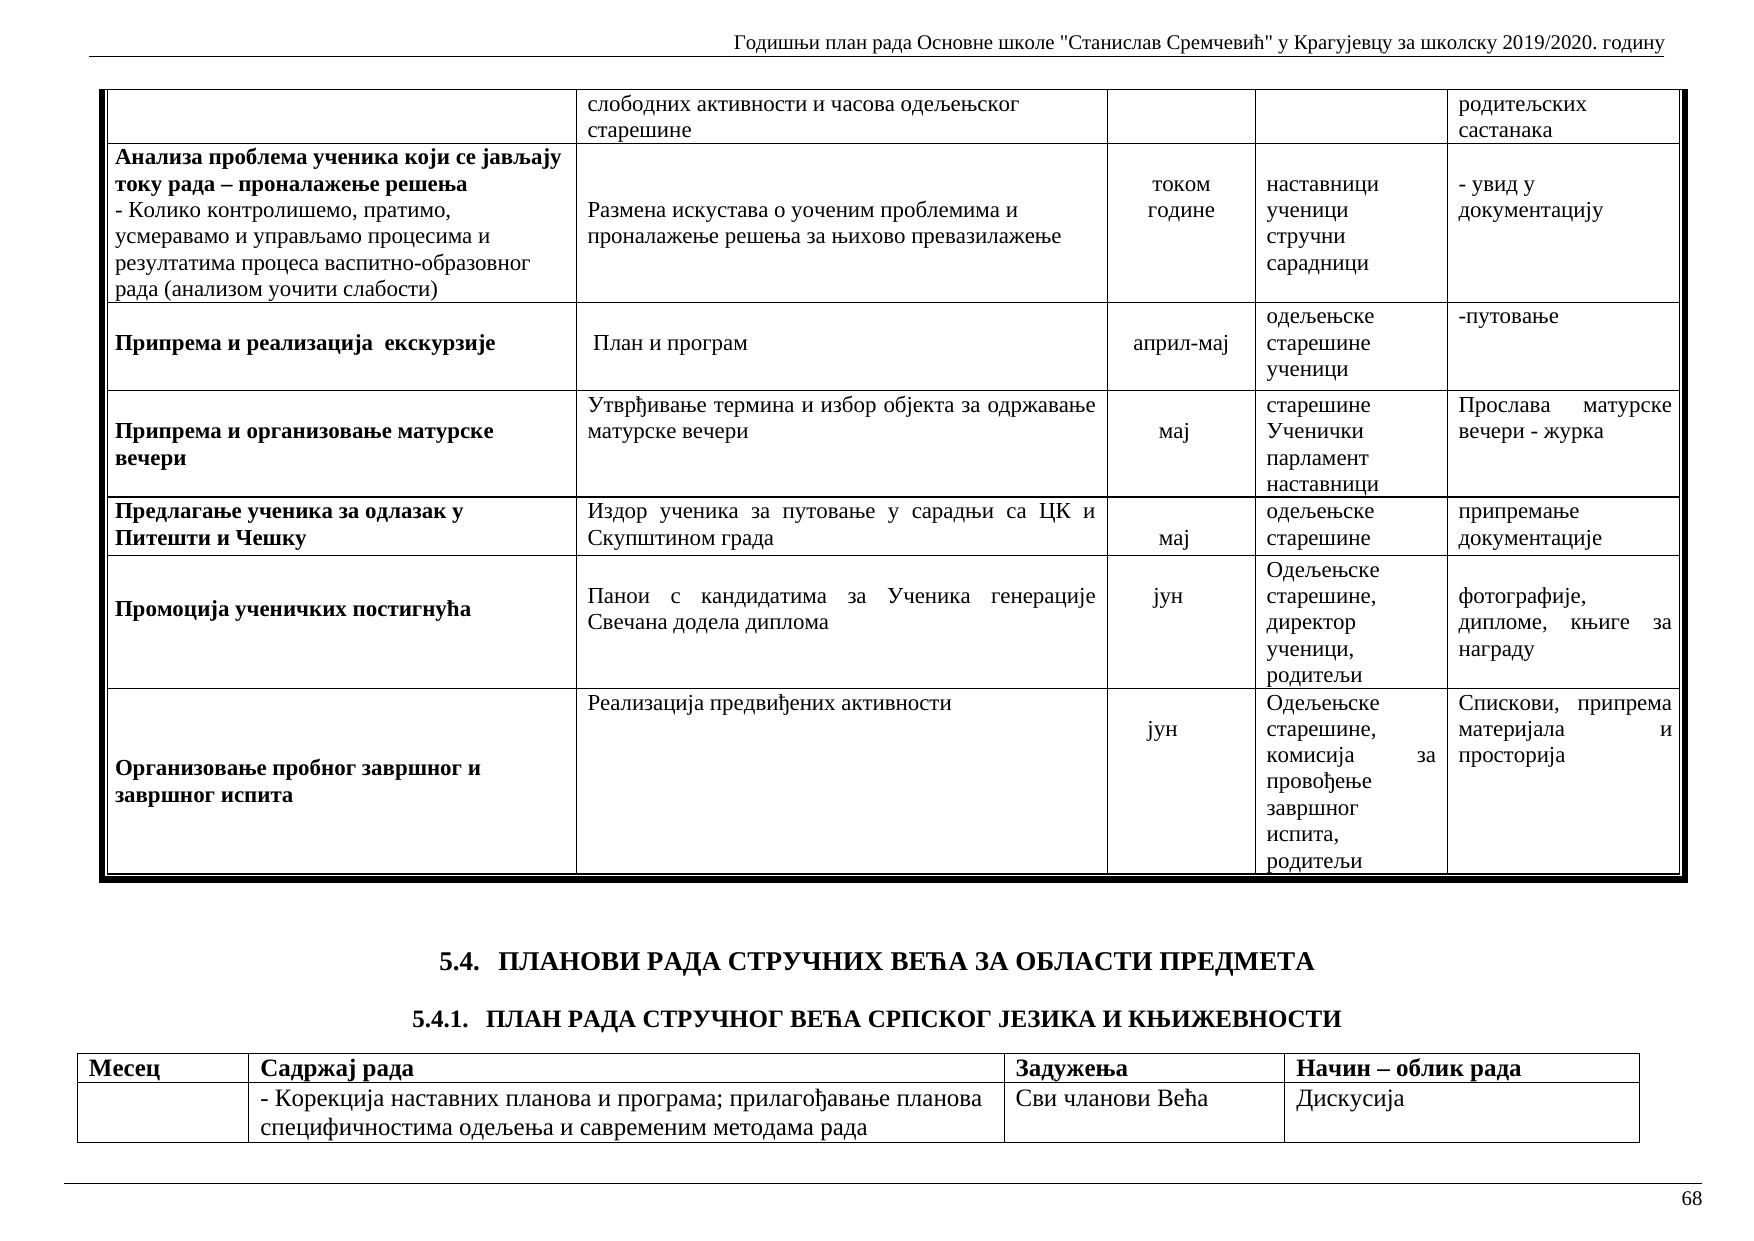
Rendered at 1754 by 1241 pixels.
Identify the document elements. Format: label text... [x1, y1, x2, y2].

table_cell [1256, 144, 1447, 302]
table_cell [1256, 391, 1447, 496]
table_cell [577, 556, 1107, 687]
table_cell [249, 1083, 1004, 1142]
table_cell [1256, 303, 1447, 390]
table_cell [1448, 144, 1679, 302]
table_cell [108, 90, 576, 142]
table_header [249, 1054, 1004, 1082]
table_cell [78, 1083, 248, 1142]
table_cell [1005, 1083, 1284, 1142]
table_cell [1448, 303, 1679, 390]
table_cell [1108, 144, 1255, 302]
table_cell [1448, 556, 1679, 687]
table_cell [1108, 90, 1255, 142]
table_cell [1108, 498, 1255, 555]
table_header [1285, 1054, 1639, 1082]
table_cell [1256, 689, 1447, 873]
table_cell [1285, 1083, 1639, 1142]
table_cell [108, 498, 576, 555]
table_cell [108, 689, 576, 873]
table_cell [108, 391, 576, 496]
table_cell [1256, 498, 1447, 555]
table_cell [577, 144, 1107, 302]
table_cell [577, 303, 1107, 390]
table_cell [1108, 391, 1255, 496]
subtitle ПЛАН РАДА СТРУЧНОГ ВЕЋА СРПСКОГ ЈЕЗИКА И КЊИЖЕВНОСТИ [89, 1004, 1665, 1033]
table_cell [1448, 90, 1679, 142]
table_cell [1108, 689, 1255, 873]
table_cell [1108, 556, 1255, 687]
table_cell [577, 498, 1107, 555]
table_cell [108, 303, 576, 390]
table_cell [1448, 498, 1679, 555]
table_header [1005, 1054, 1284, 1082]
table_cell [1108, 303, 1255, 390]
list ПЛАНОВИ рада стручних Већа за области предмета [89, 945, 1665, 976]
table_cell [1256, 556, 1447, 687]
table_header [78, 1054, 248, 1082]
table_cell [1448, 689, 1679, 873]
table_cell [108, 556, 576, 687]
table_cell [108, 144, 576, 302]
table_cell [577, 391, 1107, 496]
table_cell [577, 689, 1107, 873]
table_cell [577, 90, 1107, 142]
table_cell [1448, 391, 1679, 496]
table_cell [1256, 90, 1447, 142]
